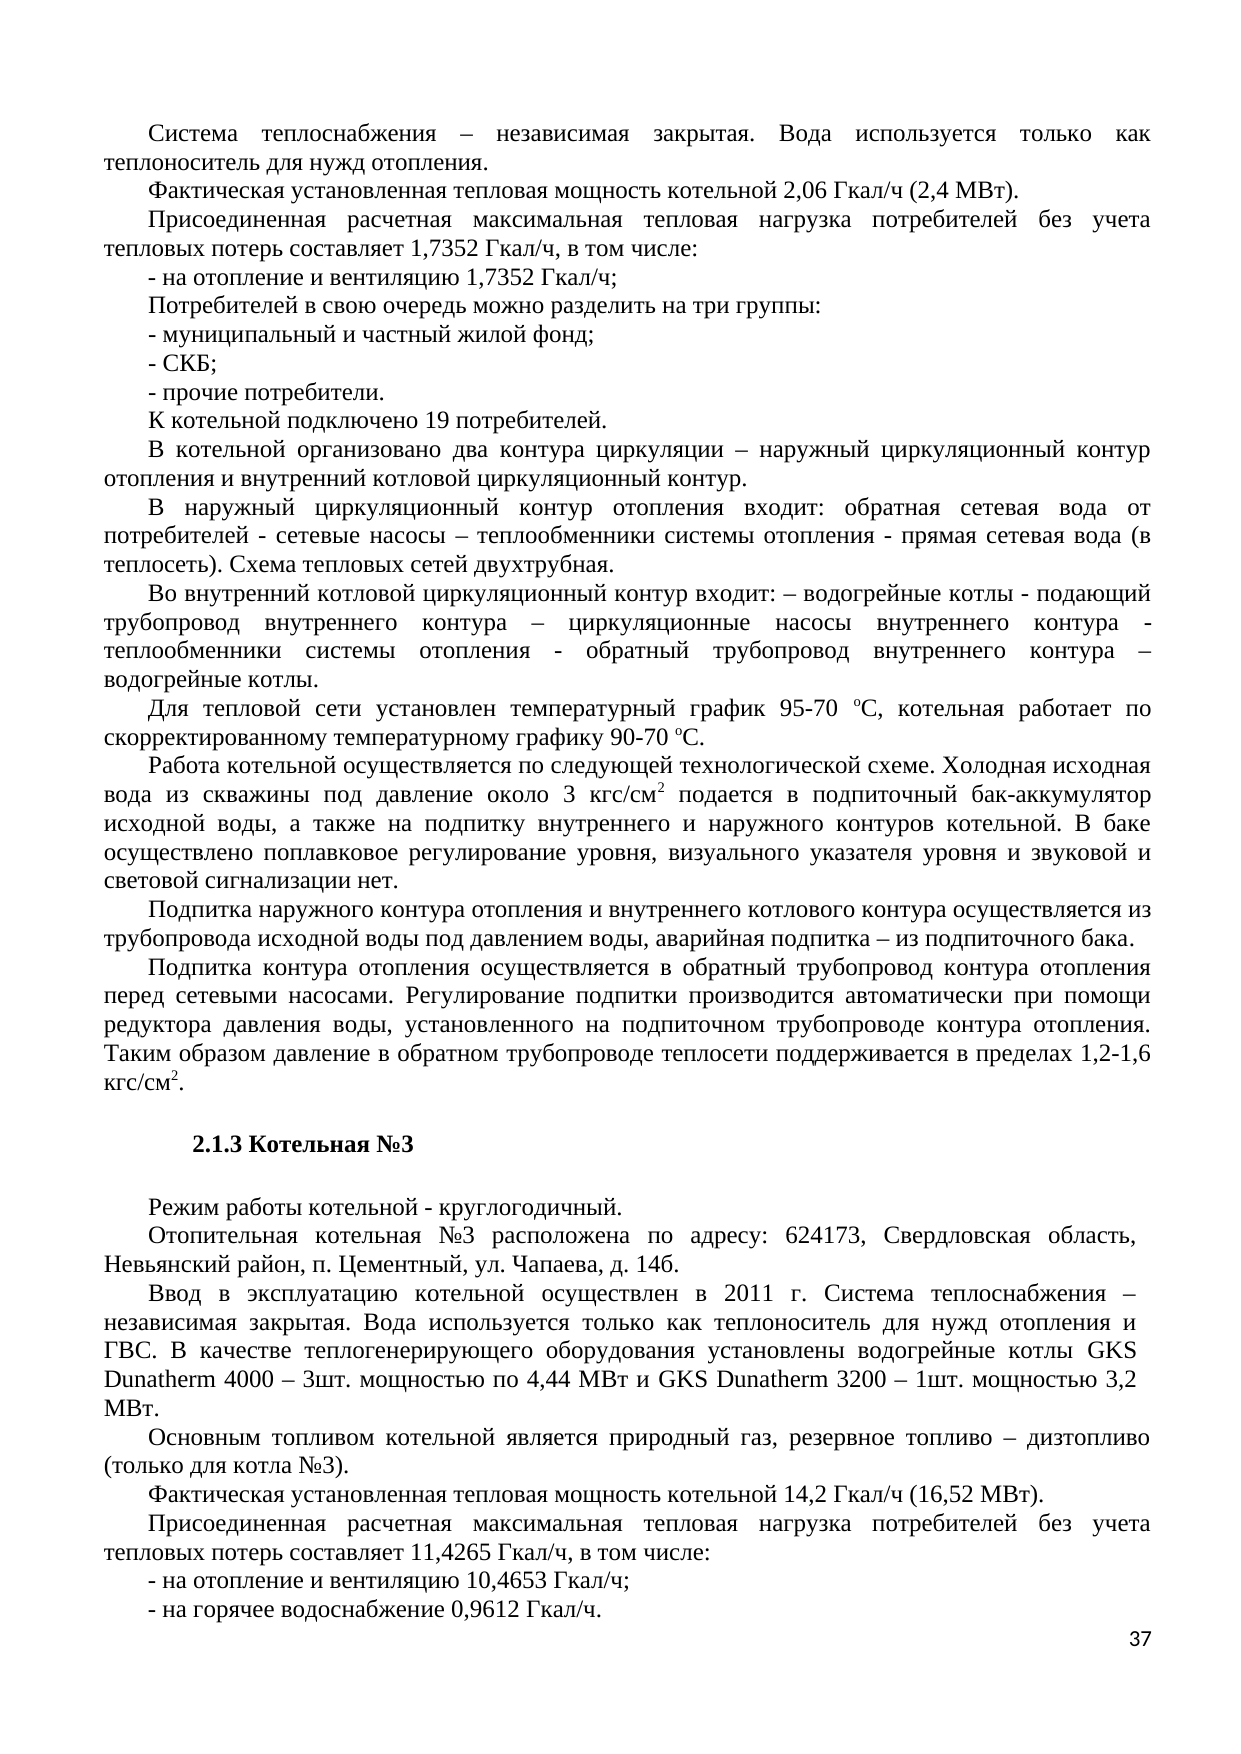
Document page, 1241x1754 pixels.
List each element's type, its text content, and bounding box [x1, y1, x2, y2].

text - СКБ; [103, 348, 1152, 377]
text Система теплоснабжения – независимая закрытая. Вода используется только как теплоноситель для нужд отопления. [103, 118, 1152, 176]
text Работа котельной осуществляется по следующей технологической схеме. Холодная исходная вода из скважины под давление около 3 кгс/см2 подается в подпиточный бак-аккумулятор исходной воды, а также на подпитку внутреннего и наружного контуров котельной. В баке осуществлено поплавковое регулирование уровня, визуального указателя уровня и звуковой и световой сигнализации нет. [103, 751, 1152, 894]
text - на горячее водоснабжение 0,9612 Гкал/ч. [103, 1594, 1152, 1623]
text Для тепловой сети установлен температурный график 95-70 оС, котельная работает по скорректированному температурному графику 90-70 оС. [103, 693, 1152, 751]
text Отопительная котельная №3 расположена по адресу: 624173, Свердловская область, Невьянский район, п. Цементный, ул. Чапаева, д. 14б. [103, 1221, 1137, 1278]
text Подпитка контура отопления осуществляется в обратный трубопровод контура отопления перед сетевыми насосами. Регулирование подпитки производится автоматически при помощи редуктора давления воды, установленного на подпиточном трубопроводе контура отопления. Таким образом давление в обратном трубопроводе теплосети поддерживается в пределах 1,2-1,6 кгс/см2. [103, 952, 1152, 1096]
text - прочие потребители. [103, 377, 1152, 406]
text Фактическая установленная тепловая мощность котельной 14,2 Гкал/ч (16,52 МВт). [103, 1479, 1137, 1508]
text Режим работы котельной - круглогодичный. [103, 1192, 1137, 1221]
text Основным топливом котельной является природный газ, резервное топливо – дизтопливо (только для котла №3). [103, 1422, 1152, 1479]
text - на отопление и вентиляцию 10,4653 Гкал/ч; [103, 1566, 1152, 1594]
text Присоединенная расчетная максимальная тепловая нагрузка потребителей без учета тепловых потерь составляет 1,7352 Гкал/ч, в том числе: [103, 204, 1152, 262]
text 2.1.3 Котельная №3 [103, 1129, 1169, 1157]
text Подпитка наружного контура отопления и внутреннего котлового контура осуществляется из трубопровода исходной воды под давлением воды, аварийная подпитка – из подпиточного бака. [103, 894, 1152, 952]
text - муниципальный и частный жилой фонд; [103, 319, 1152, 348]
text Фактическая установленная тепловая мощность котельной 2,06 Гкал/ч (2,4 МВт). [103, 176, 1152, 204]
text Присоединенная расчетная максимальная тепловая нагрузка потребителей без учета тепловых потерь составляет 11,4265 Гкал/ч, в том числе: [103, 1508, 1152, 1566]
text Ввод в эксплуатацию котельной осуществлен в 2011 г. Система теплоснабжения – независимая закрытая. Вода используется только как теплоноситель для нужд отопления и ГВС. В качестве теплогенерирующего оборудования установлены водогрейные котлы GKS Dunatherm 4000 – 3шт. мощностью по 4,44 МВт и GKS Dunatherm 3200 – 1шт. мощностью 3,2 МВт. [103, 1278, 1137, 1422]
text В котельной организовано два контура циркуляции – наружный циркуляционный контур отопления и внутренний котловой циркуляционный контур. [103, 434, 1152, 492]
text К котельной подключено 19 потребителей. [103, 406, 1152, 434]
text Потребителей в свою очередь можно разделить на три группы: [103, 291, 1152, 319]
text Во внутренний котловой циркуляционный контур входит: – водогрейные котлы - подающий трубопровод внутреннего контура – циркуляционные насосы внутреннего контура - теплообменники системы отопления - обратный трубопровод внутреннего контура – водогрейные котлы. [103, 578, 1152, 693]
text - на отопление и вентиляцию 1,7352 Гкал/ч; [103, 262, 1152, 291]
text В наружный циркуляционный контур отопления входит: обратная сетевая вода от потребителей - сетевые насосы – теплообменники системы отопления - прямая сетевая вода (в теплосеть). Схема тепловых сетей двухтрубная. [103, 492, 1152, 578]
